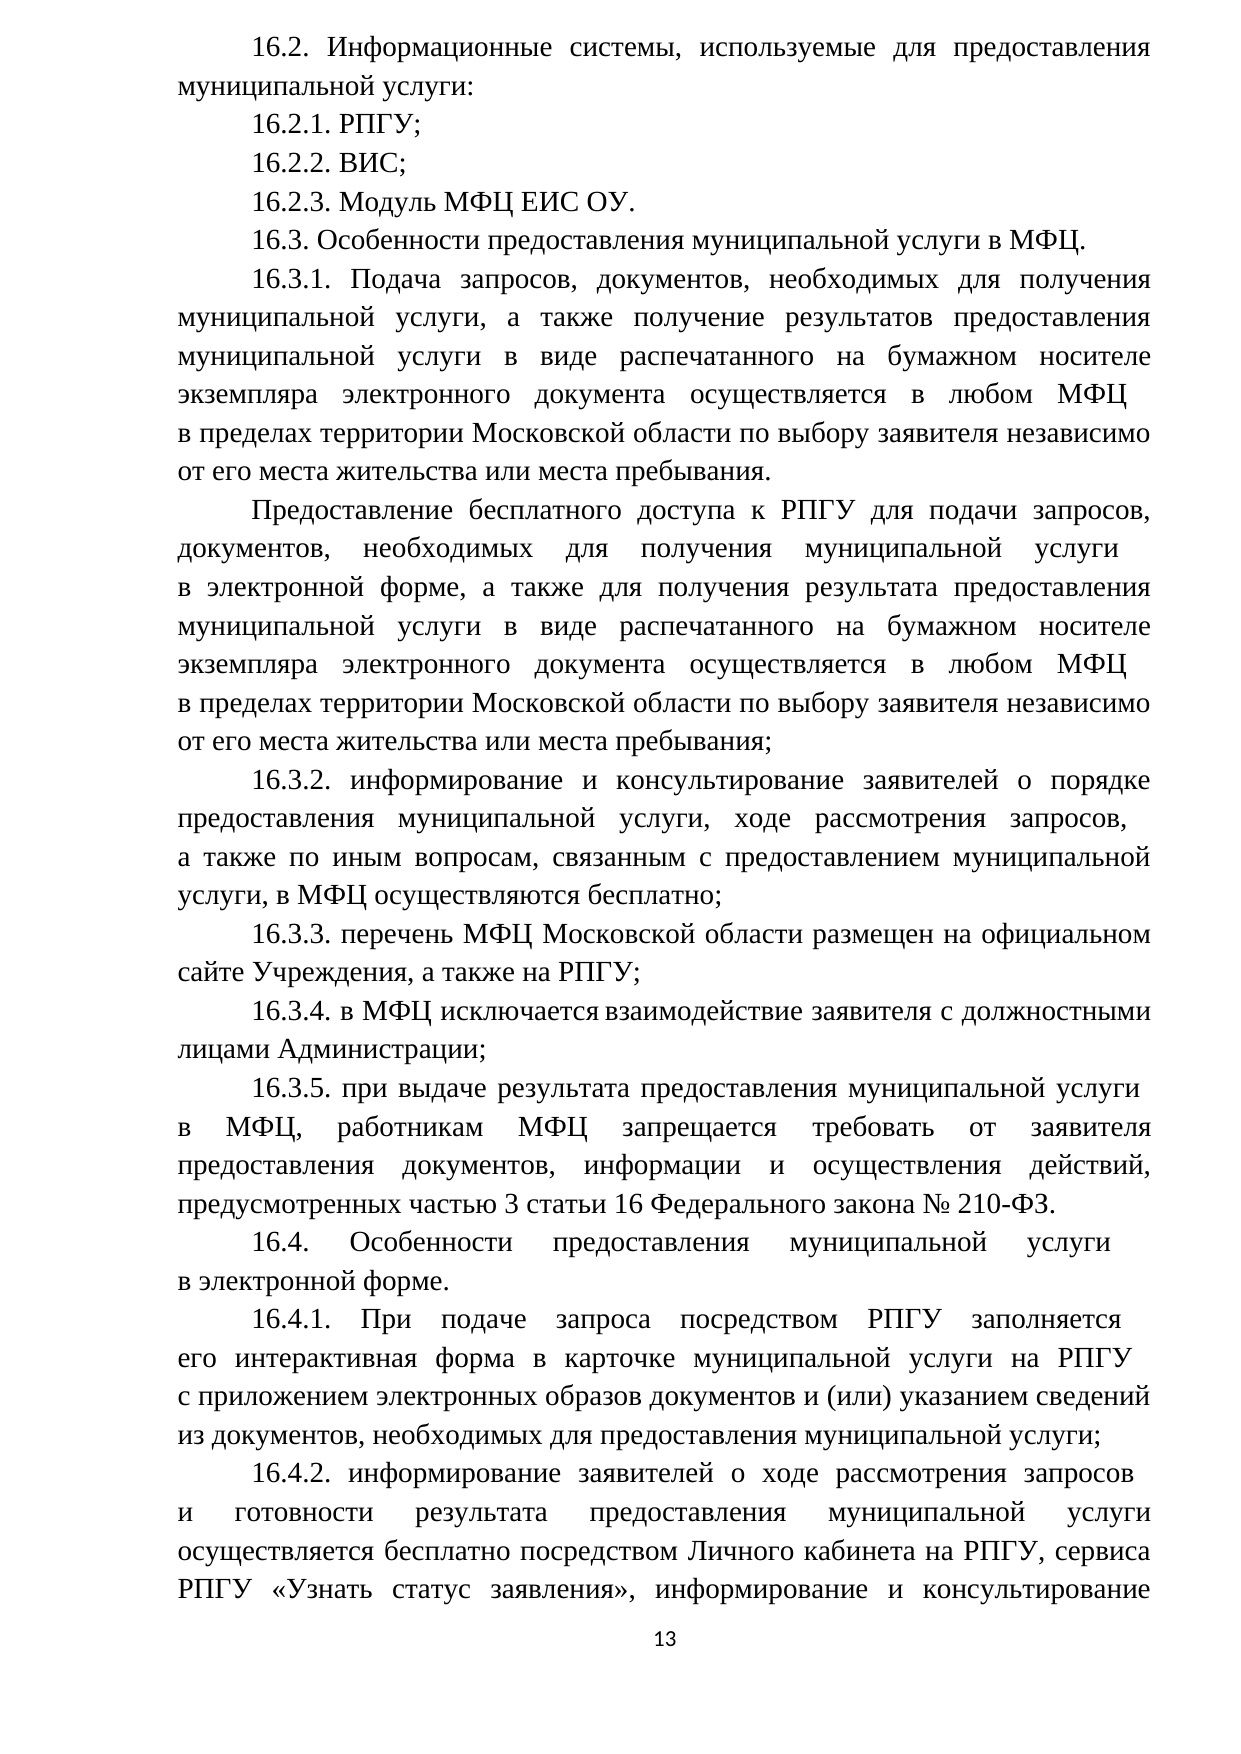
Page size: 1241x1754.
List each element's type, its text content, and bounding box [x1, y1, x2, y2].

text 16.3. Особенности предоставления муниципальной услуги в МФЦ. [177, 222, 1152, 256]
text Предоставление бесплатного доступа к РПГУ для подачи запросов, документов, необходимых для получения муниципальной услуги в электронной форме, а также для получения результата предоставления муниципальной услуги в виде распечатанного на бумажном носителе экземпляра электронного документа осуществляется в любом МФЦ в пределах территории Московской области по выбору заявителя независимо от его места жительства или места пребывания; [177, 492, 1152, 757]
text 16.3.3. перечень МФЦ Московской области размещен на официальном сайте Учреждения, а также на РПГУ; [177, 916, 1152, 988]
text 16.2. Информационные системы, используемые для предоставления муниципальной услуги: [177, 29, 1152, 102]
text 16.2.2. ВИС; [177, 145, 1152, 179]
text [177, 1456, 1152, 1605]
text 16.4.1. При подаче запроса посредством РПГУ заполняется его интерактивная форма в карточке муниципальной услуги на РПГУ с приложением электронных образов документов и (или) указанием сведений из документов, необходимых для предоставления муниципальной услуги; [177, 1301, 1152, 1451]
text 16.3.2. информирование и консультирование заявителей о порядке предоставления муниципальной услуги, ходе рассмотрения запросов, а также по иным вопросам, связанным с предоставлением муниципальной услуги, в МФЦ осуществляются бесплатно; [177, 762, 1152, 911]
text 16.2.3. Модуль МФЦ ЕИС ОУ. [177, 184, 1152, 217]
text 16.3.4. в МФЦ исключается взаимодействие заявителя с должностными лицами Администрации; [177, 993, 1152, 1065]
text 16.3.1. Подача запросов, документов, необходимых для получения муниципальной услуги, а также получение результатов предоставления муниципальной услуги в виде распечатанного на бумажном носителе экземпляра электронного документа осуществляется в любом МФЦ в пределах территории Московской области по выбору заявителя независимо от его места жительства или места пребывания. [177, 261, 1152, 487]
text 16.2.1. РПГУ; [177, 107, 1152, 140]
text 16.3.5. при выдаче результата предоставления муниципальной услуги в МФЦ, работникам МФЦ запрещается требовать от заявителя предоставления документов, информации и осуществления действий, предусмотренных частью 3 статьи 16 Федерального закона № 210-ФЗ. [177, 1070, 1152, 1219]
text 16.4. Особенности предоставления муниципальной услуги в электронной форме. [177, 1224, 1152, 1296]
